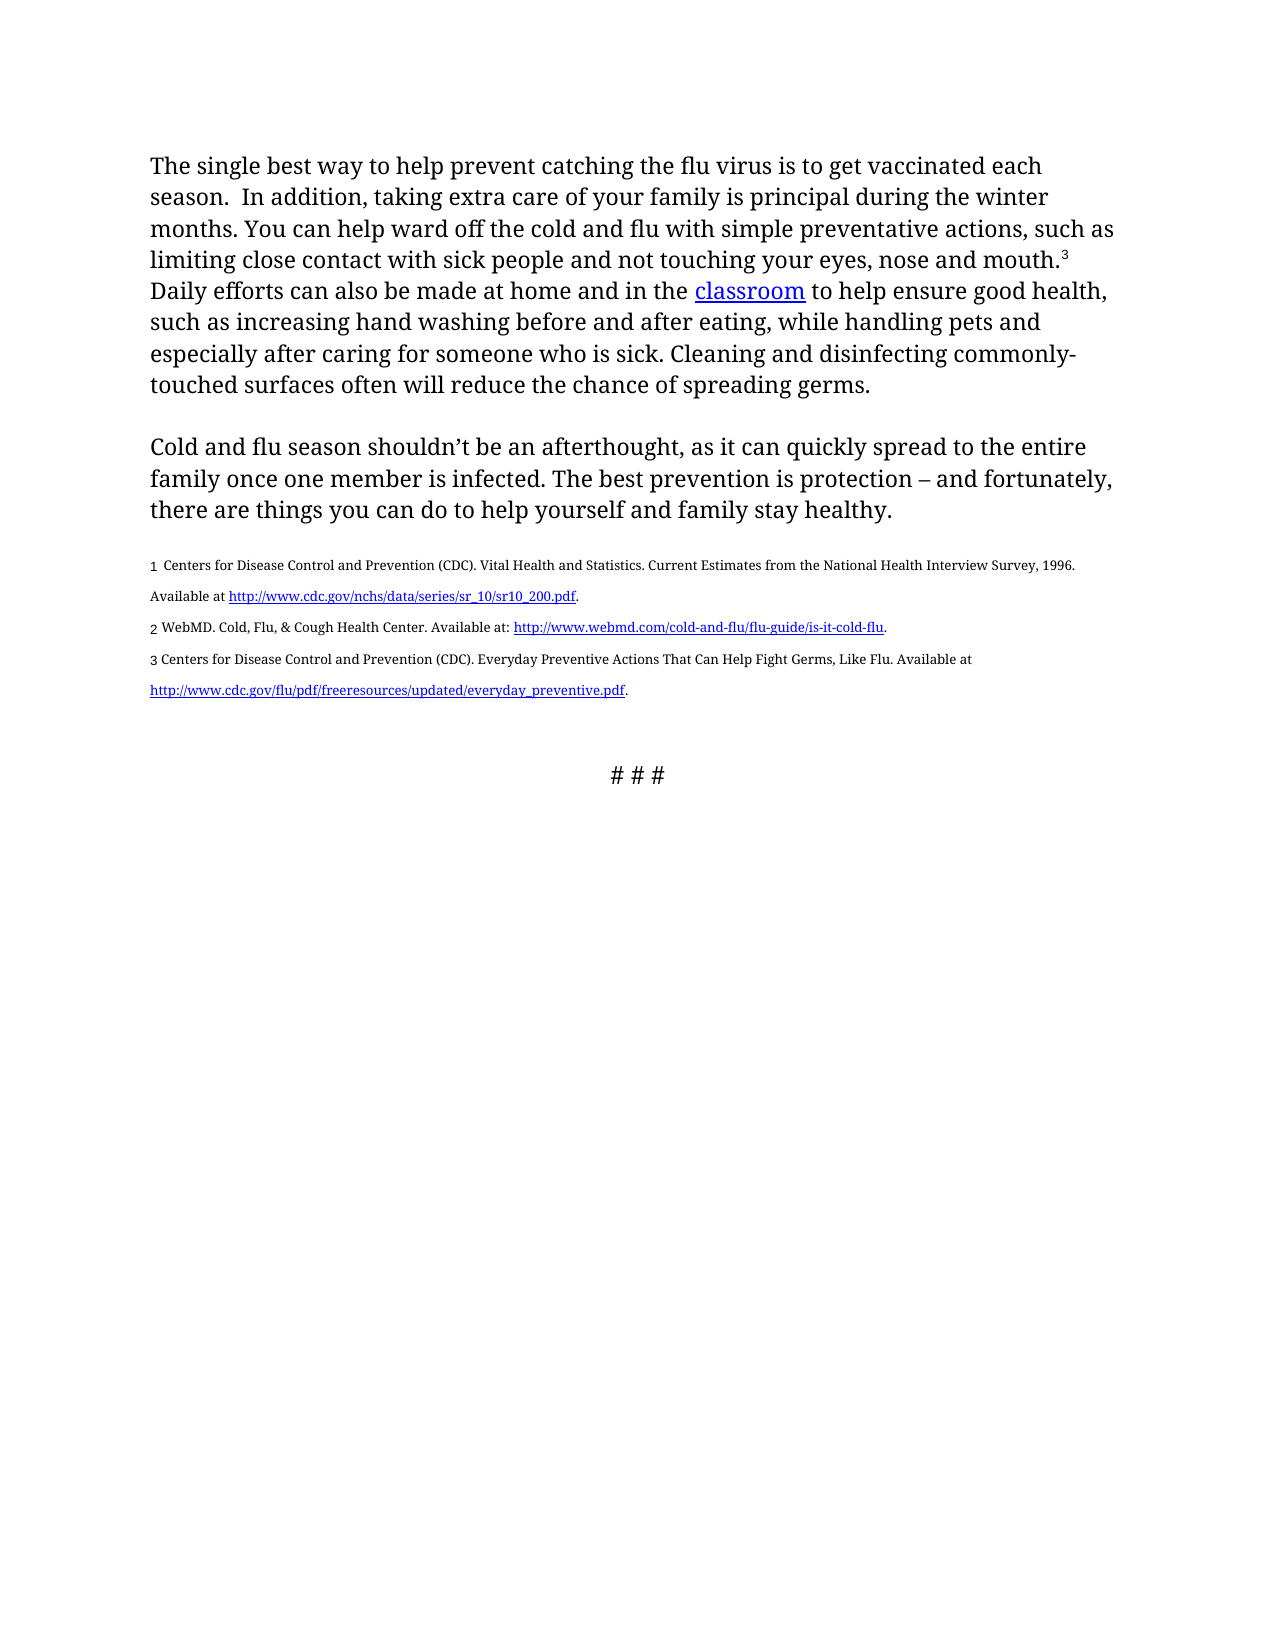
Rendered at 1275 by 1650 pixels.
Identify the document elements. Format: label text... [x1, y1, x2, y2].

text The single best way to help prevent catching the flu virus is to get vaccinated each season. In addition, taking extra care of your family is principal during the winter months. You can help ward off the cold and flu with simple preventative actions, such as limiting close contact with sick people and not touching your eyes, nose and mouth.3 Daily efforts can also be made at home and in the classroom to help ensure good health, such as increasing hand washing before and after eating, while handling pets and especially after caring for someone who is sick. Cleaning and disinfecting commonly-touched surfaces often will reduce the chance of spreading germs. [150, 150, 1125, 400]
text 1 Centers for Disease Control and Prevention (CDC). Vital Health and Statistics. Current Estimates from the National Health Interview Survey, 1996. Available at http://www.cdc.gov/nchs/data/series/sr_10/sr10_200.pdf. [150, 556, 1125, 619]
text Cold and flu season shouldn’t be an afterthought, as it can quickly spread to the entire family once one member is infected. The best prevention is protection – and fortunately, there are things you can do to help yourself and family stay healthy. [150, 431, 1125, 525]
text 2 WebMD. Cold, Flu, & Cough Health Center. Available at: http://www.webmd.com/cold-and-flu/flu-guide/is-it-cold-flu. [150, 619, 1125, 650]
text # # # [150, 757, 1125, 792]
text 3 Centers for Disease Control and Prevention (CDC). Everyday Preventive Actions That Can Help Fight Germs, Like Flu. Available at http://www.cdc.gov/flu/pdf/freeresources/updated/everyday_preventive.pdf. [150, 650, 1125, 712]
